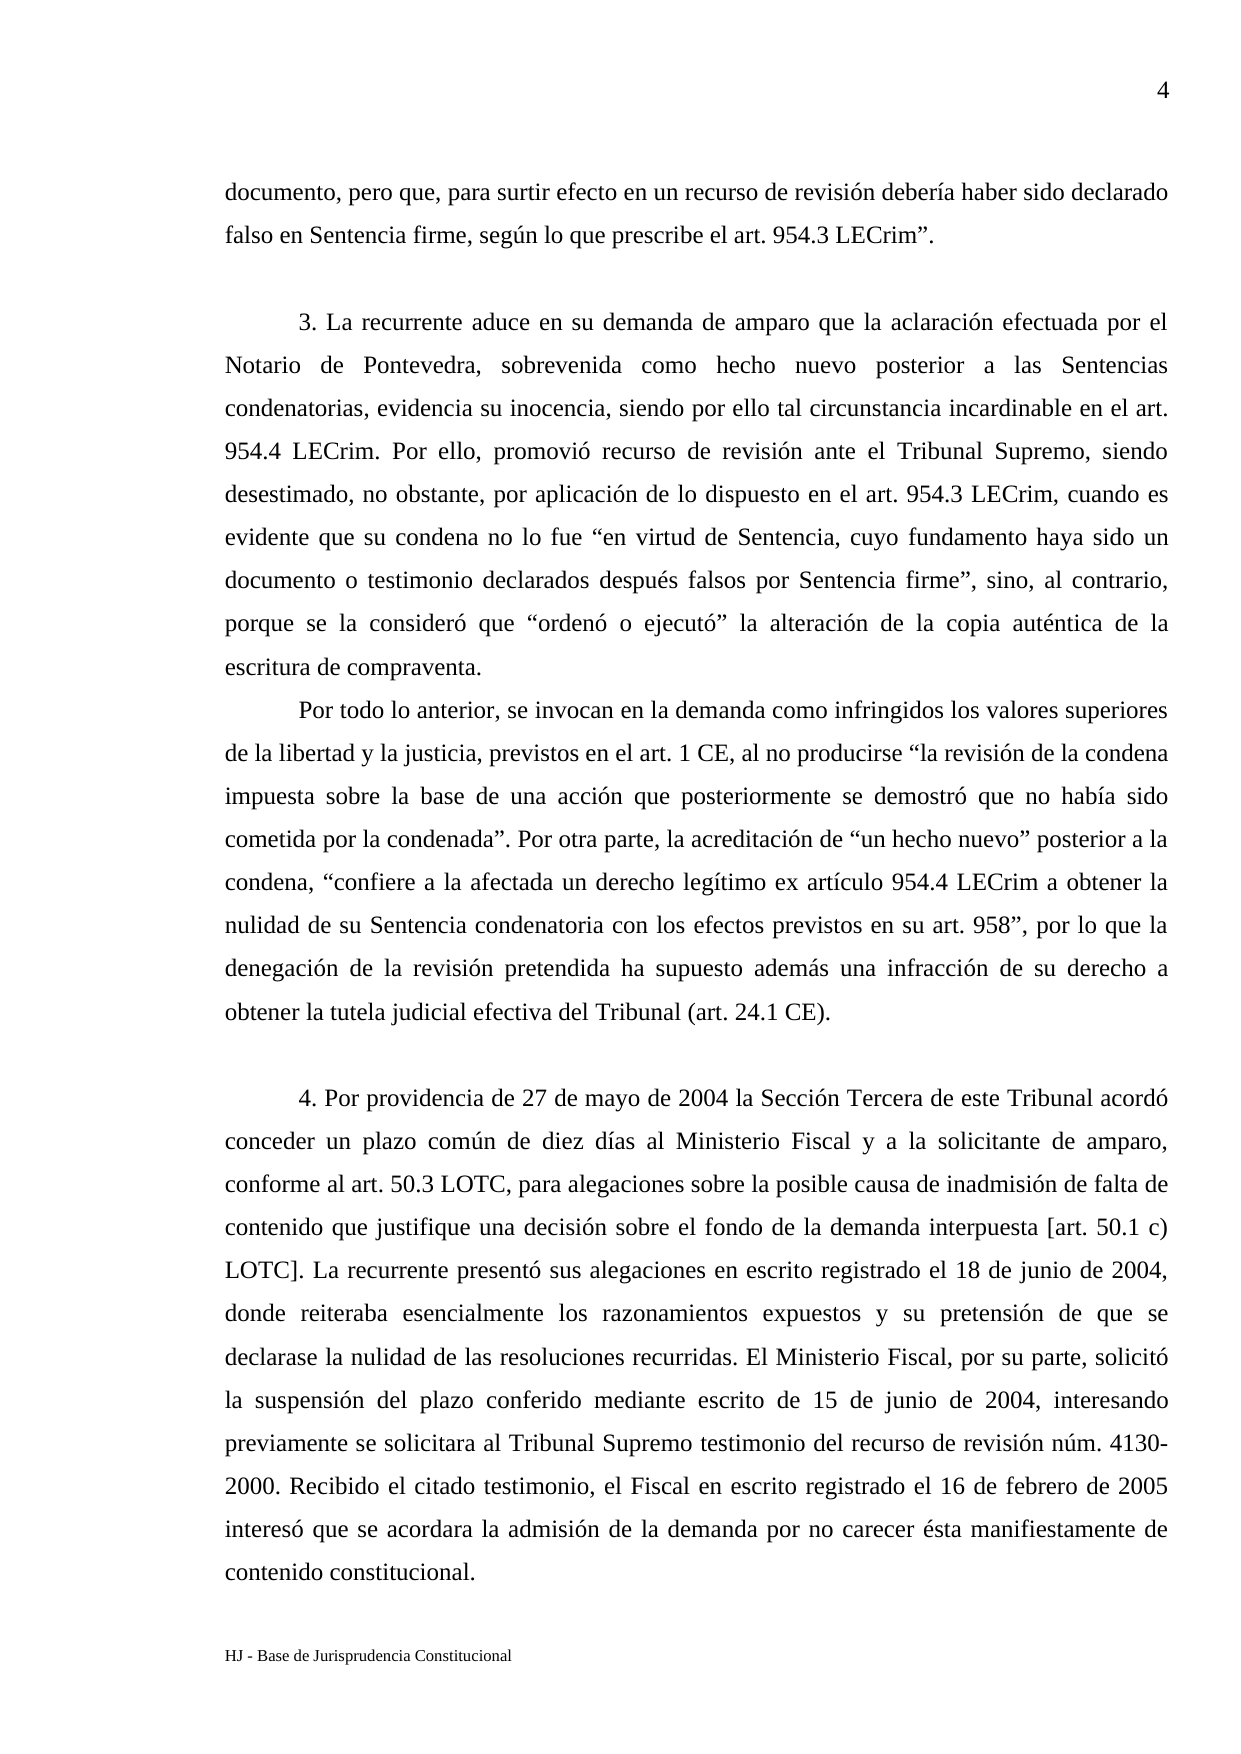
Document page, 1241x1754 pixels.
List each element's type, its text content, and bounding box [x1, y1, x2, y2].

text 3. La recurrente aduce en su demanda de amparo que la aclaración efectuada por el Notario de Pontevedra, sobrevenida como hecho nuevo posterior a las Sentencias condenatorias, evidencia su inocencia, siendo por ello tal circunstancia incardinable en el art. 954.4 LECrim. Por ello, promovió recurso de revisión ante el Tribunal Supremo, siendo desestimado, no obstante, por aplicación de lo dispuesto en el art. 954.3 LECrim, cuando es evidente que su condena no lo fue “en virtud de Sentencia, cuyo fundamento haya sido un documento o testimonio declarados después falsos por Sentencia firme”, sino, al contrario, porque se la consideró que “ordenó o ejecutó” la alteración de la copia auténtica de la escritura de compraventa. [224, 307, 1169, 680]
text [224, 177, 1169, 249]
text Por todo lo anterior, se invocan en la demanda como infringidos los valores superiores de la libertad y la justicia, previstos en el art. 1 CE, al no producirse “la revisión de la condena impuesta sobre la base de una acción que posteriormente se demostró que no había sido cometida por la condenada”. Por otra parte, la acreditación de “un hecho nuevo” posterior a la condena, “confiere a la afectada un derecho legítimo ex artículo 954.4 LECrim a obtener la nulidad de su Sentencia condenatoria con los efectos previstos en su art. 958”, por lo que la denegación de la revisión pretendida ha supuesto además una infracción de su derecho a obtener la tutela judicial efectiva del Tribunal (art. 24.1 CE). [224, 695, 1169, 1025]
text 4. Por providencia de 27 de mayo de 2004 la Sección Tercera de este Tribunal acordó conceder un plazo común de diez días al Ministerio Fiscal y a la solicitante de amparo, conforme al art. 50.3 LOTC, para alegaciones sobre la posible causa de inadmisión de falta de contenido que justifique una decisión sobre el fondo de la demanda interpuesta [art. 50.1 c) LOTC]. La recurrente presentó sus alegaciones en escrito registrado el 18 de junio de 2004, donde reiteraba esencialmente los razonamientos expuestos y su pretensión de que se declarase la nulidad de las resoluciones recurridas. El Ministerio Fiscal, por su parte, solicitó la suspensión del plazo conferido mediante escrito de 15 de junio de 2004, interesando previamente se solicitara al Tribunal Supremo testimonio del recurso de revisión núm. 4130-2000. Recibido el citado testimonio, el Fiscal en escrito registrado el 16 de febrero de 2005 interesó que se acordara la admisión de la demanda por no carecer ésta manifiestamente de contenido constitucional. [224, 1083, 1169, 1586]
